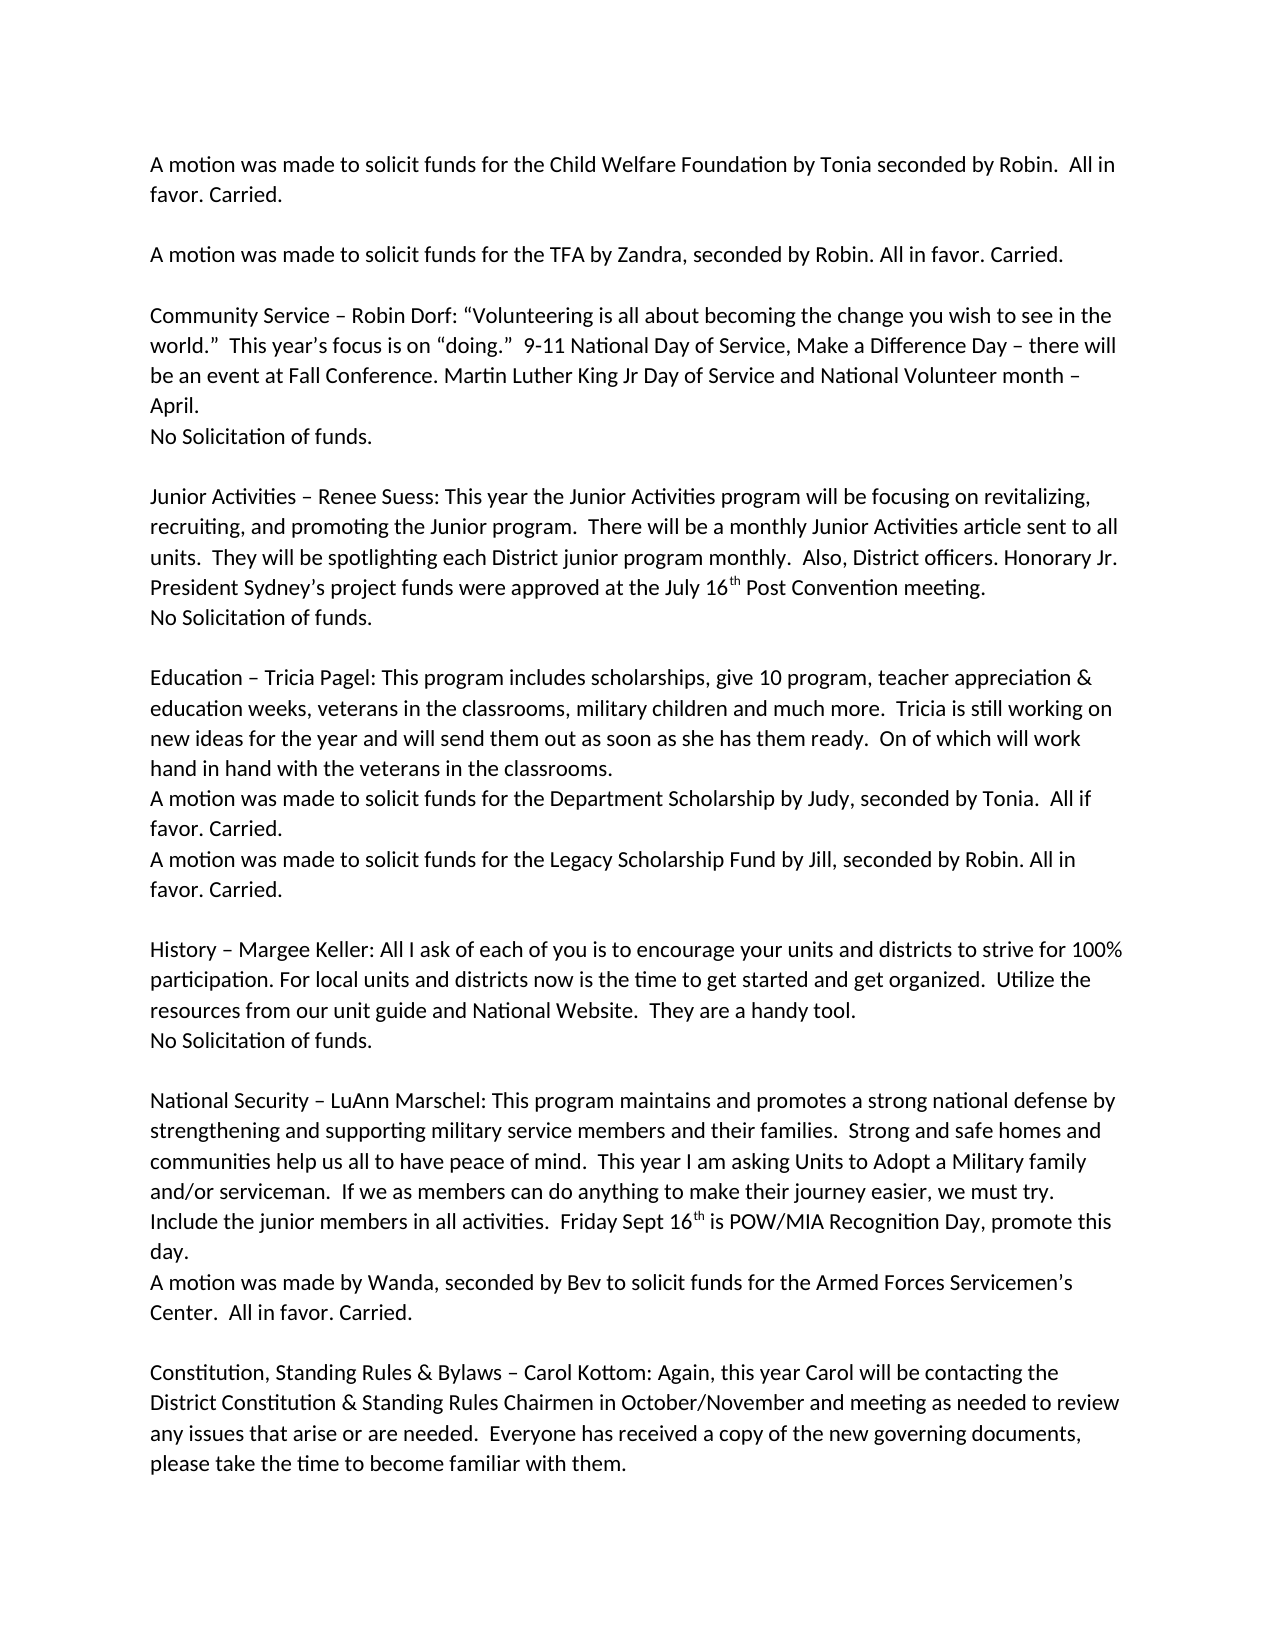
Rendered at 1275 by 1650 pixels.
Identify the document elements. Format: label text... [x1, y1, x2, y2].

text A motion was made to solicit funds for the TFA by Zandra, seconded by Robin. All in favor. Carried. [150, 241, 1125, 269]
text Education – Tricia Pagel: This program includes scholarships, give 10 program, teacher appreciation & education weeks, veterans in the classrooms, military children and much more. Tricia is still working on new ideas for the year and will send them out as soon as she has them ready. On of which will work hand in hand with the veterans in the classrooms. [150, 663, 1125, 782]
text A motion was made to solicit funds for the Department Scholarship by Judy, seconded by Tonia. All if favor. Carried. [150, 784, 1125, 843]
text Community Service – Robin Dorf: “Volunteering is all about becoming the change you wish to see in the world.” This year’s focus is on “doing.” 9-11 National Day of Service, Make a Difference Day – there will be an event at Fall Conference. Martin Luther King Jr Day of Service and National Volunteer month – April. [150, 301, 1125, 420]
text History – Margee Keller: All I ask of each of you is to encourage your units and districts to strive for 100% participation. For local units and districts now is the time to get started and get organized. Utilize the resources from our unit guide and National Website. They are a handy tool. [150, 935, 1125, 1024]
text Constitution, Standing Rules & Bylaws – Carol Kottom: Again, this year Carol will be contacting the District Constitution & Standing Rules Chairmen in October/November and meeting as needed to review any issues that arise or are needed. Everyone has received a copy of the new governing documents, please take the time to become familiar with them. [150, 1358, 1125, 1477]
text Junior Activities – Renee Suess: This year the Junior Activities program will be focusing on revitalizing, recruiting, and promoting the Junior program. There will be a monthly Junior Activities article sent to all units. They will be spotlighting each District junior program monthly. Also, District officers. Honorary Jr. President Sydney’s project funds were approved at the July 16th Post Convention meeting. [150, 482, 1125, 601]
text A motion was made to solicit funds for the Child Welfare Foundation by Tonia seconded by Robin. All in favor. Carried. [150, 150, 1125, 208]
text No Solicitation of funds. [150, 603, 1125, 631]
text A motion was made by Wanda, seconded by Bev to solicit funds for the Armed Forces Servicemen’s Center. All in favor. Carried. [150, 1268, 1125, 1326]
text National Security – LuAnn Marschel: This program maintains and promotes a strong national defense by strengthening and supporting military service members and their families. Strong and safe homes and communities help us all to have peace of mind. This year I am asking Units to Adopt a Military family and/or serviceman. If we as members can do anything to make their journey easier, we must try. Include the junior members in all activities. Friday Sept 16th is POW/MIA Recognition Day, promote this day. [150, 1086, 1125, 1266]
text No Solicitation of funds. [150, 1026, 1125, 1054]
text No Solicitation of funds. [150, 422, 1125, 450]
text A motion was made to solicit funds for the Legacy Scholarship Fund by Jill, seconded by Robin. All in favor. Carried. [150, 845, 1125, 903]
